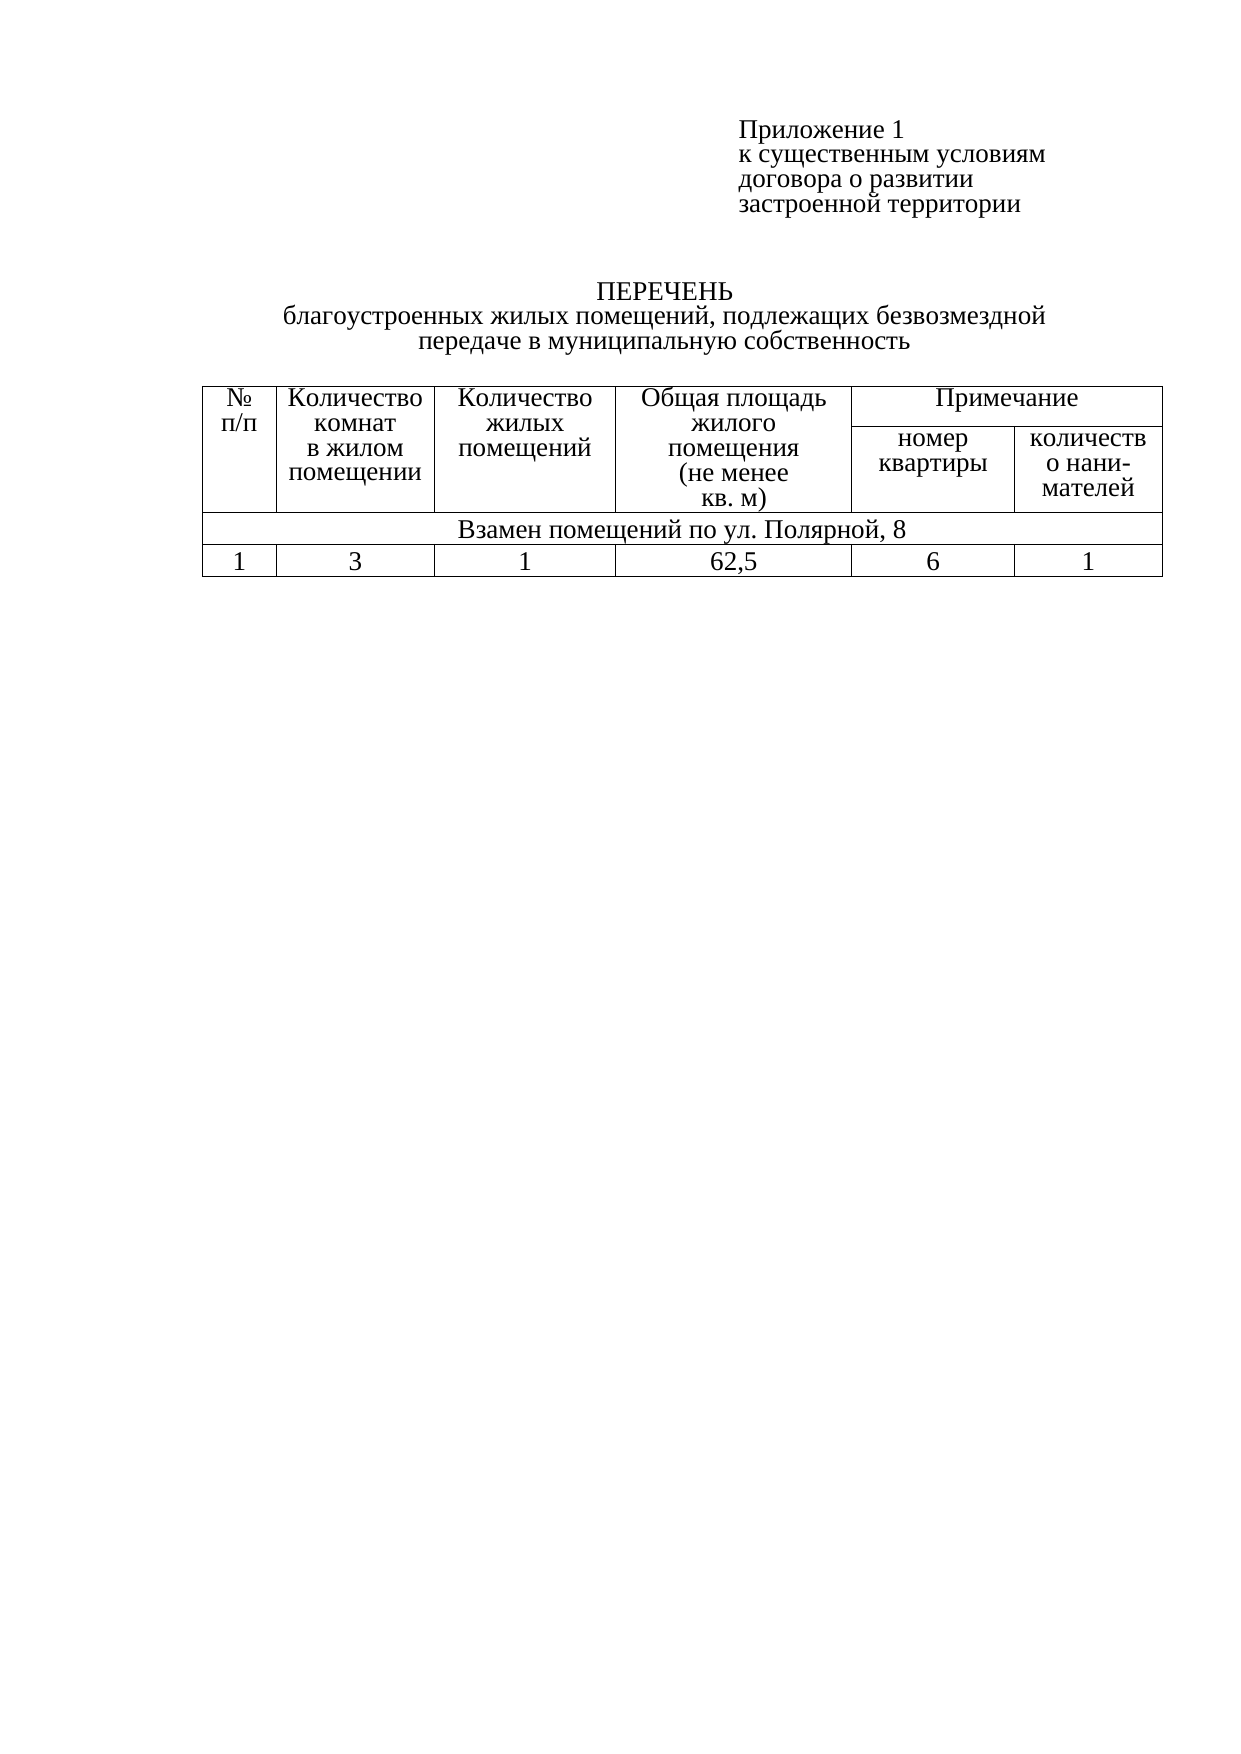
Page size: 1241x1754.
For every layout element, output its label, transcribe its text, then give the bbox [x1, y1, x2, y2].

table_header Общая площадь жилого помещения (не менее кв. м) [616, 387, 851, 512]
table_header Количество жилых помещений [435, 387, 615, 512]
text передаче в муниципальную собственность [177, 330, 1152, 355]
text Приложение 1 [177, 118, 1152, 143]
text к существенным условиям [177, 143, 1152, 168]
table_header № п/п [203, 387, 276, 512]
table_header Количество комнат в жилом помещении [277, 387, 434, 512]
text ПЕРЕЧЕНЬ [177, 280, 1152, 305]
table_cell 3 [277, 545, 434, 576]
table_cell 1 [1015, 545, 1162, 576]
table_cell 1 [203, 545, 276, 576]
text застроенной территории [177, 193, 1152, 218]
table_cell 6 [852, 545, 1014, 576]
table_cell номер квартиры [852, 427, 1014, 512]
table_cell 1 [435, 545, 615, 576]
text договора о развитии [177, 168, 1152, 193]
table_cell количество нани-мателей [1015, 427, 1162, 512]
table_cell Взамен помещений по ул. Полярной, 8 [203, 513, 1162, 544]
table_cell 62,5 [616, 545, 851, 576]
table_header Примечание [852, 387, 1162, 426]
text благоустроенных жилых помещений, подлежащих безвозмездной [177, 305, 1152, 330]
